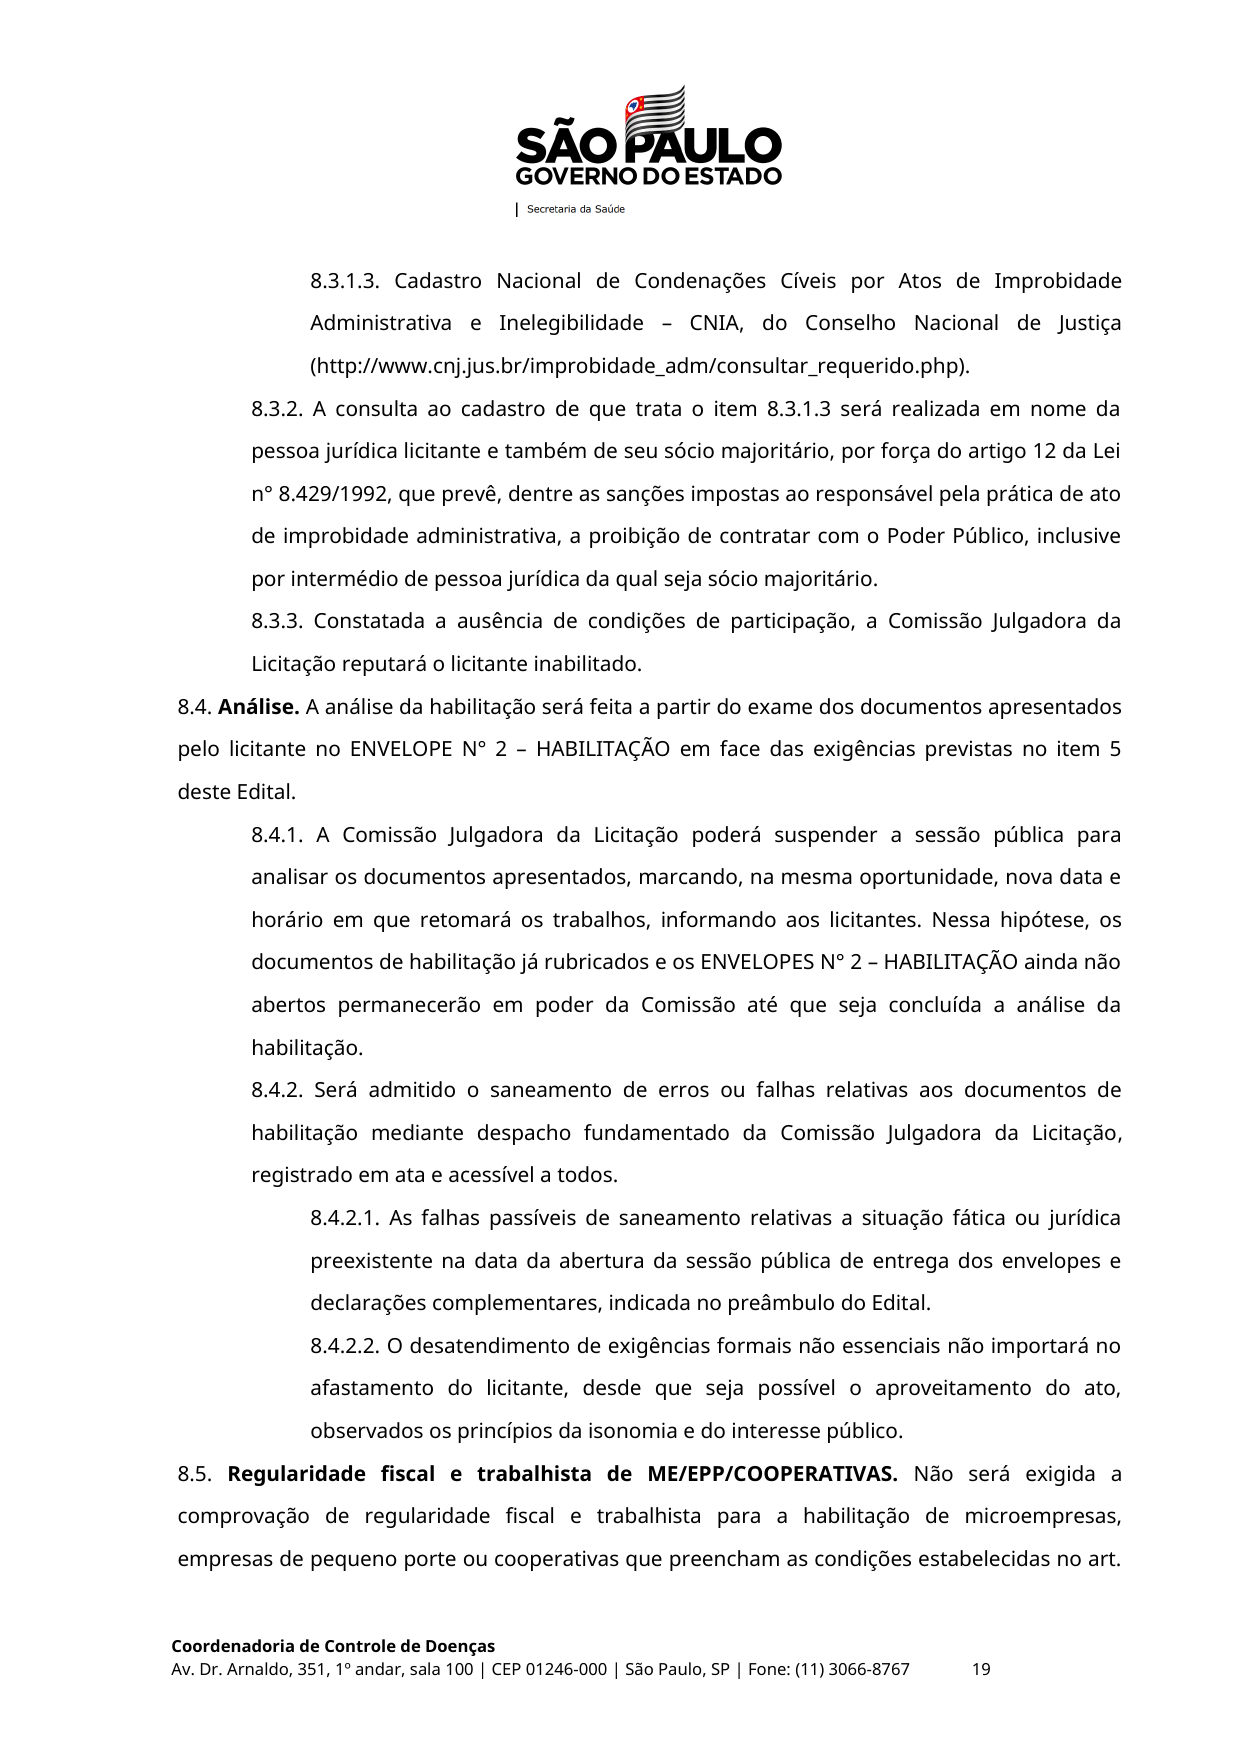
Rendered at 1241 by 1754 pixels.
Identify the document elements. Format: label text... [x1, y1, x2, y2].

text 8.3.2. A consulta ao cadastro de que trata o item 8.3.1.3 será realizada em nome da pessoa jurídica licitante e também de seu sócio majoritário, por força do artigo 12 da Lei n° 8.429/1992, que prevê, dentre as sanções impostas ao responsável pela prática de ato de improbidade administrativa, a proibição de contratar com o Poder Público, inclusive por intermédio de pessoa jurídica da qual seja sócio majoritário. [251, 394, 1123, 592]
text 8.3.3. Constatada a ausência de condições de participação, a Comissão Julgadora da Licitação reputará o licitante inabilitado. [251, 607, 1123, 678]
text 8.4. Análise. A análise da habilitação será feita a partir do exame dos documentos apresentados pelo licitante no ENVELOPE N° 2 – HABILITAÇÃO em face das exigências previstas no item 5 deste Edital. [177, 692, 1123, 806]
text 8.3.1.3. Cadastro Nacional de Condenações Cíveis por Atos de Improbidade Administrativa e Inelegibilidade – CNIA, do Conselho Nacional de Justiça (http://www.cnj.jus.br/improbidade_adm/consultar_requerido.php). [310, 266, 1123, 379]
text 8.4.1. A Comissão Julgadora da Licitação poderá suspender a sessão pública para analisar os documentos apresentados, marcando, na mesma oportunidade, nova data e horário em que retomará os trabalhos, informando aos licitantes. Nessa hipótese, os documentos de habilitação já rubricados e os ENVELOPES N° 2 – HABILITAÇÃO ainda não abertos permanecerão em poder da Comissão até que seja concluída a análise da habilitação. [251, 820, 1123, 1061]
picture [493, 73, 807, 237]
text 8.4.2.1. As falhas passíveis de saneamento relativas a situação fática ou jurídica preexistente na data da abertura da sessão pública de entrega dos envelopes e declarações complementares, indicada no preâmbulo do Edital. [310, 1203, 1123, 1317]
text 8.4.2.2. O desatendimento de exigências formais não essenciais não importará no afastamento do licitante, desde que seja possível o aproveitamento do ato, observados os princípios da isonomia e do interesse público. [310, 1331, 1123, 1444]
text 8.4.2. Será admitido o saneamento de erros ou falhas relativas aos documentos de habilitação mediante despacho fundamentado da Comissão Julgadora da Licitação, registrado em ata e acessível a todos. [251, 1075, 1123, 1189]
